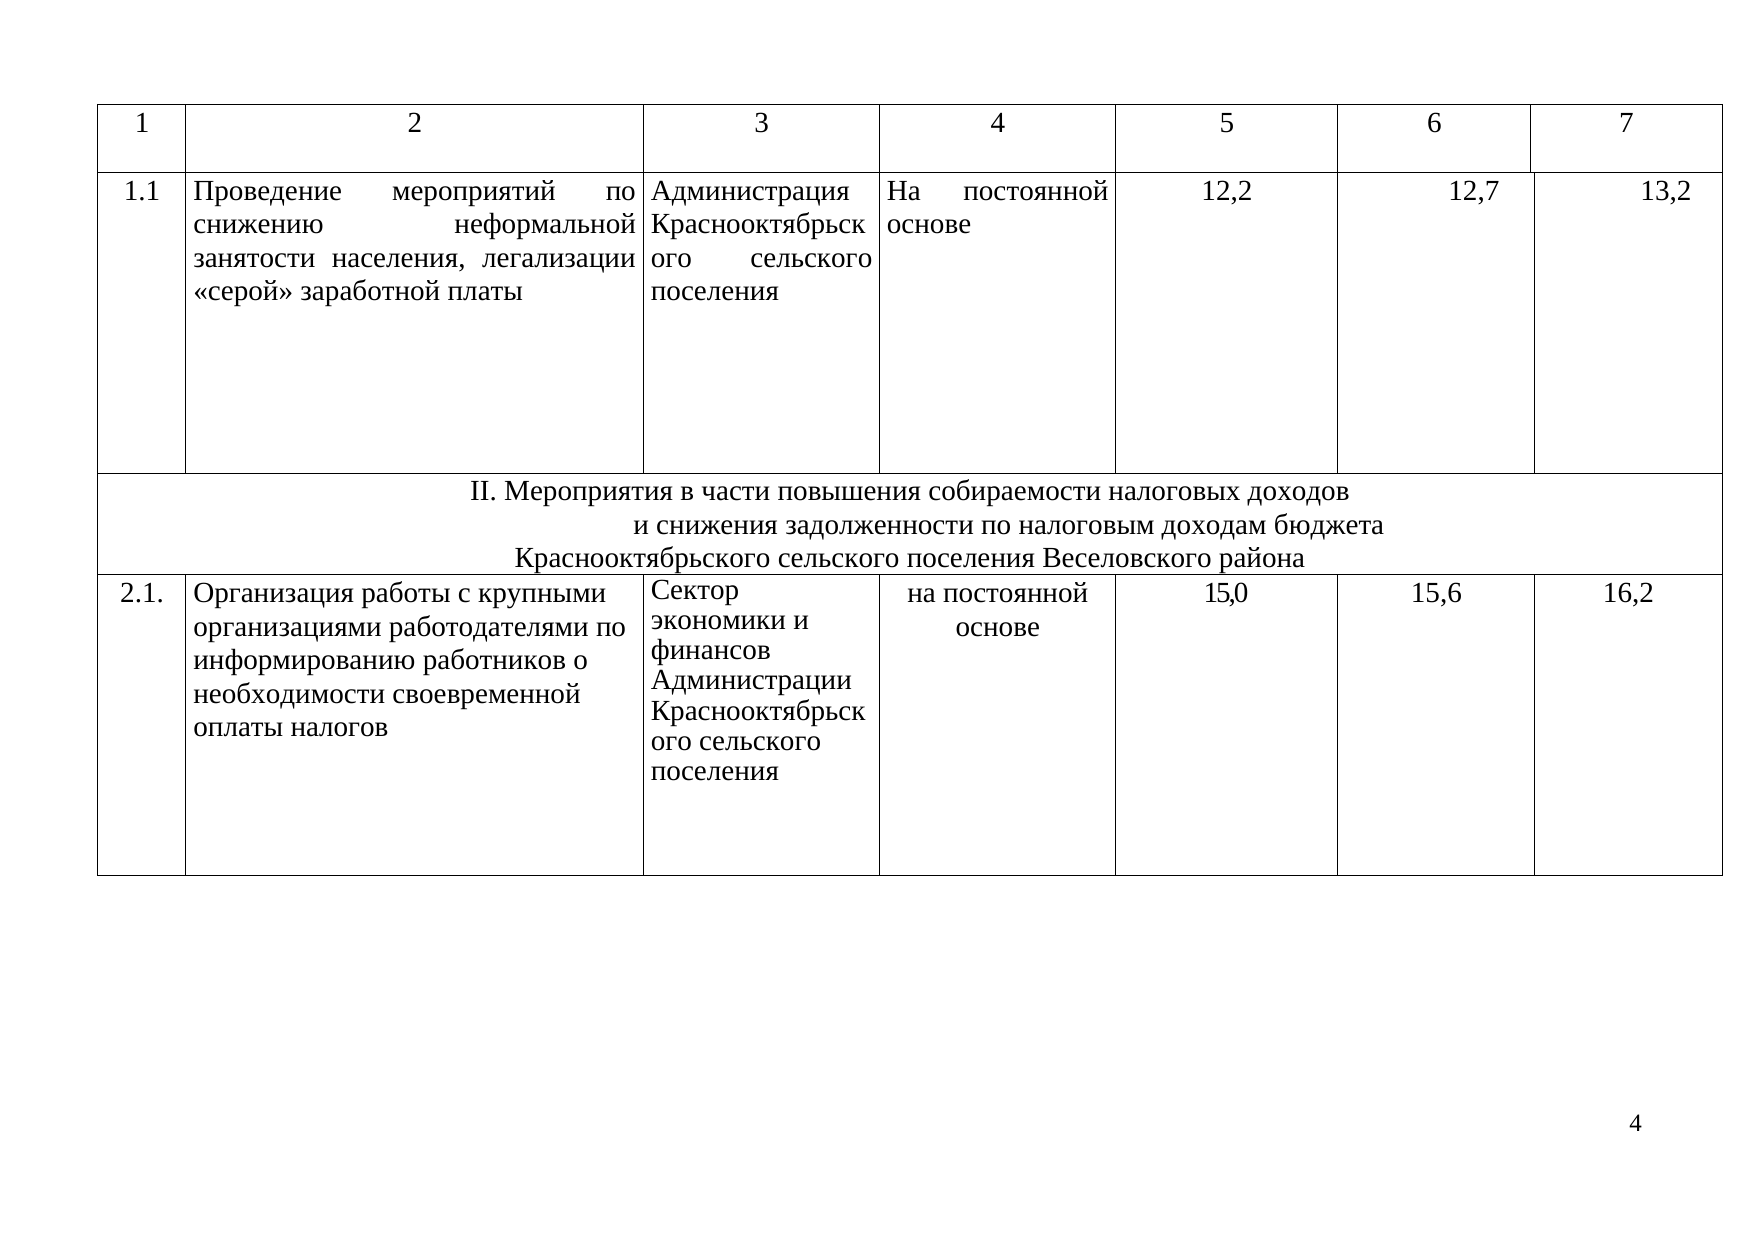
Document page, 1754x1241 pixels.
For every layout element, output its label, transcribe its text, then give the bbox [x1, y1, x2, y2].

table_cell II. Мероприятия в части повышения собираемости налоговых доходов и снижения задолженности по налоговым доходам бюджета Краснооктябрьского сельского поселения Веселовского района [98, 474, 1722, 574]
table_cell Администрация Краснооктябрьского сельского поселения [644, 173, 879, 472]
table_cell 2.1. [98, 575, 185, 875]
table_header 4 [880, 105, 1115, 172]
table_header 3 [644, 105, 879, 172]
table_header 5 [1116, 105, 1337, 172]
table_cell Проведение мероприятий по снижению неформальной занятости населения, легализации «серой» заработной платы [186, 173, 643, 472]
table_cell 15,6 [1338, 575, 1534, 875]
table_cell 16,2 [1535, 575, 1722, 875]
table_cell 12,2 [1116, 173, 1337, 472]
table_header 7 [1531, 105, 1722, 172]
table_header 1 [98, 105, 185, 172]
table_cell 15,0 [1116, 575, 1337, 875]
table_header 2 [186, 105, 643, 172]
table_cell 13,2 [1535, 173, 1722, 472]
table_cell 1.1 [98, 173, 185, 472]
table_header 6 [1338, 105, 1530, 172]
table_cell на постоянной основе [880, 575, 1115, 875]
table_cell 12,7 [1338, 173, 1534, 472]
table_cell Организация работы с крупными организациями работодателями по информированию работников о необходимости своевременной оплаты налогов [186, 575, 643, 875]
table_cell На постоянной основе [880, 173, 1115, 472]
table_cell Сектор экономики и финансов Администрации Краснооктябрьского сельского поселения [644, 575, 879, 875]
